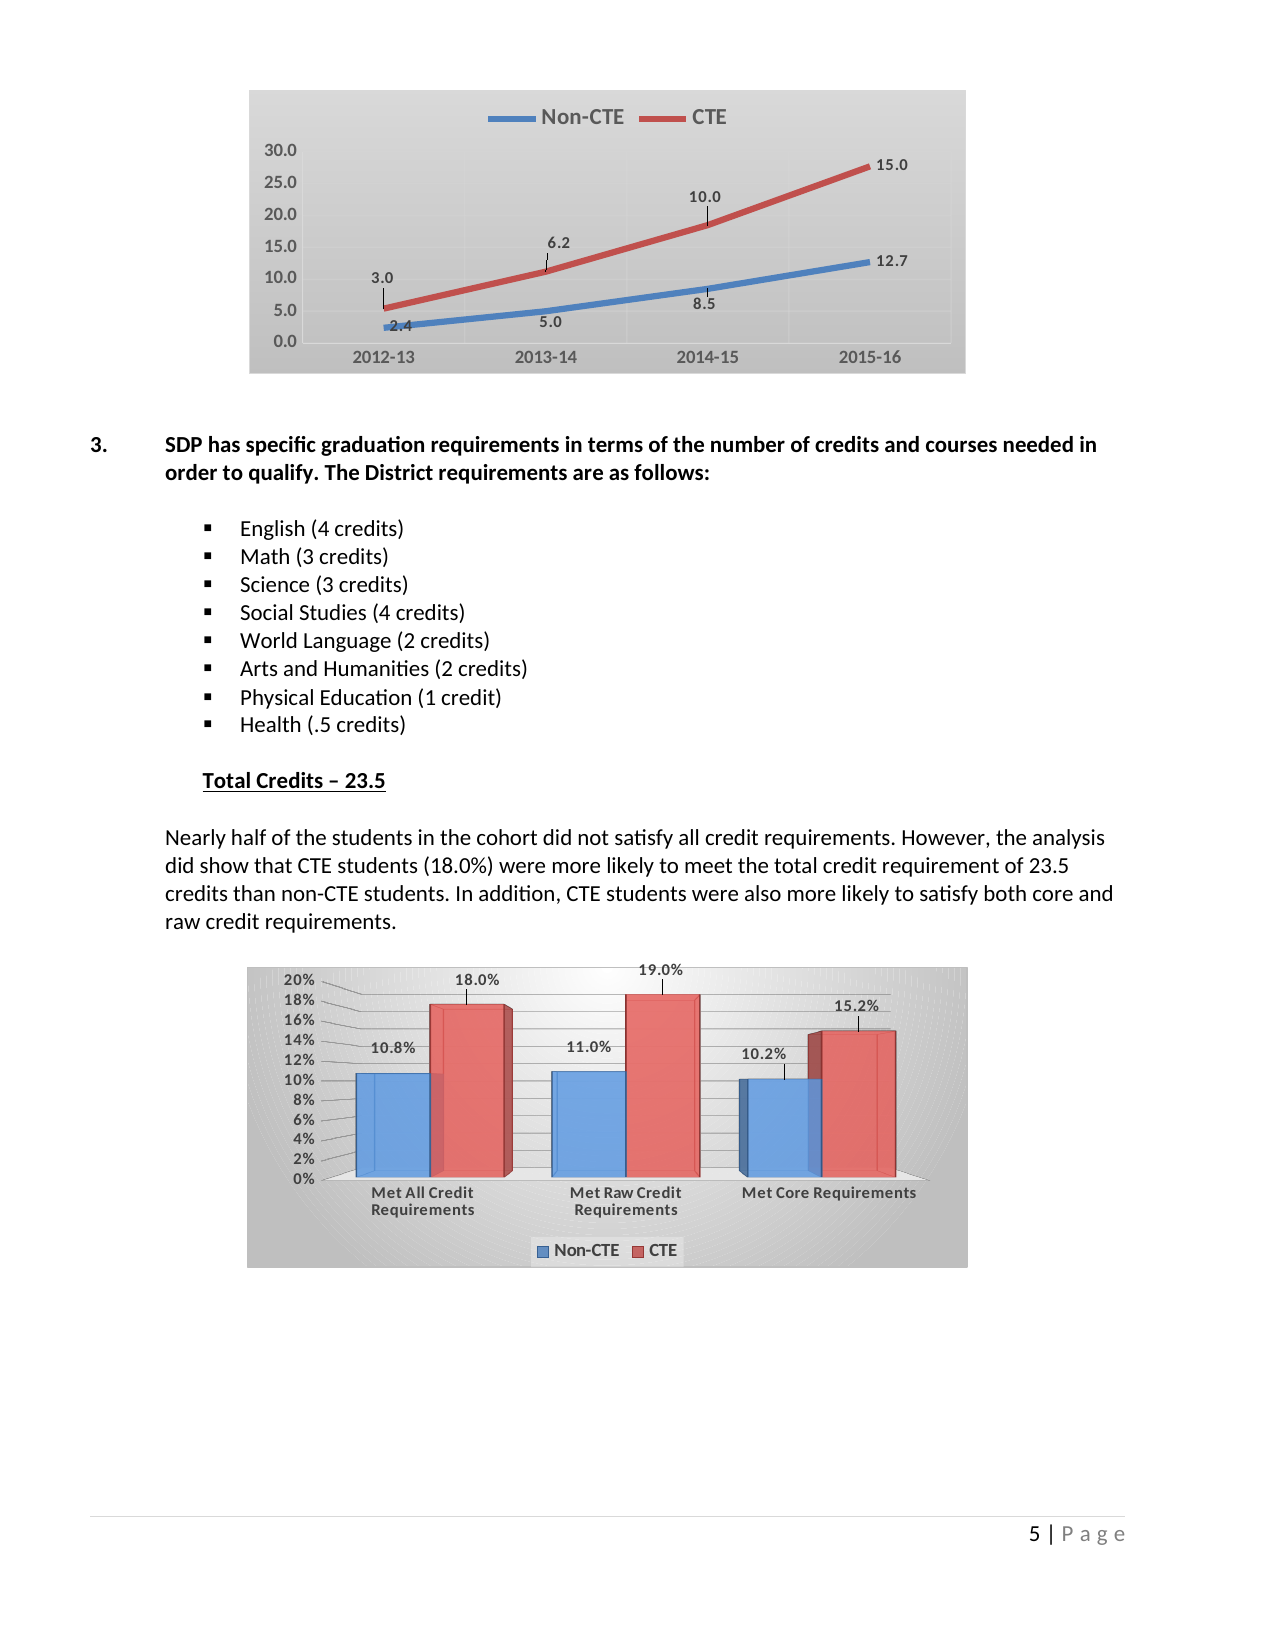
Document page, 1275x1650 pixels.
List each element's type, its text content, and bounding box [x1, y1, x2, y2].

list English (4 credits) [202, 514, 1125, 542]
list World Language (2 credits) [202, 627, 1125, 654]
list Math (3 credits) [202, 542, 1125, 571]
list Social Studies (4 credits) [202, 598, 1125, 627]
text 3. SDP has specific graduation requirements in terms of the number of credits and courses needed in order to qualify. The District requirements are as follows: [90, 430, 1125, 486]
list Science (3 credits) [202, 571, 1125, 598]
text Nearly half of the students in the cohort did not satisfy all credit requirements. However, the analysis did show that CTE students (18.0%) were more likely to meet the total credit requirement of 23.5 credits than non-CTE students. In addition, CTE students were also more likely to satisfy both core and raw credit requirements. [165, 823, 1125, 935]
text Total Credits – 23.5 [127, 767, 1125, 795]
list Health (.5 credits) [202, 711, 1125, 739]
list Physical Education (1 credit) [202, 683, 1125, 711]
list Arts and Humanities (2 credits) [202, 654, 1125, 683]
